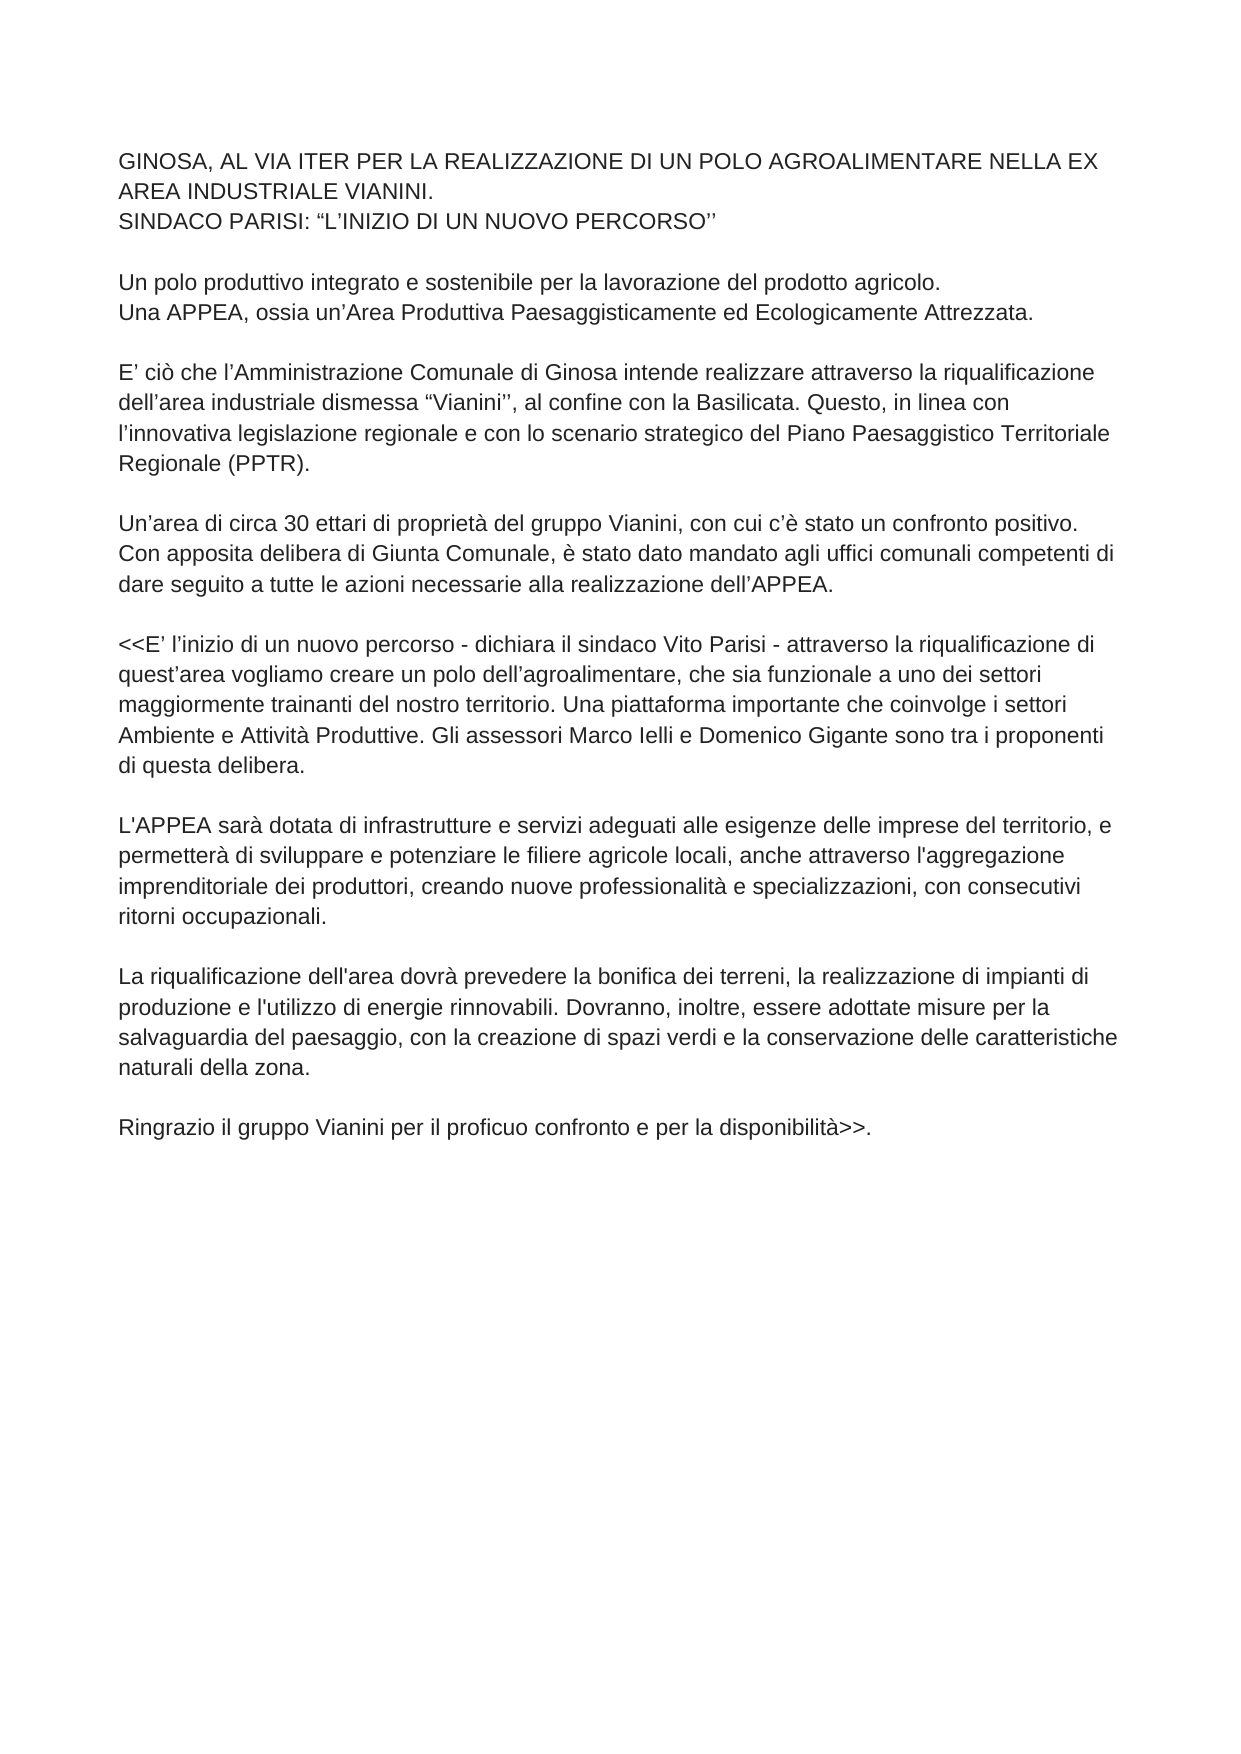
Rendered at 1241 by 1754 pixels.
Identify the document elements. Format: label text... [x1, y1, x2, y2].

text GINOSA, AL VIA ITER PER LA REALIZZAZIONE DI UN POLO AGROALIMENTARE NELLA EX AREA INDUSTRIALE VIANINI. SINDACO PARISI: “L’INIZIO DI UN NUOVO PERCORSO’’ Un polo produttivo integrato e sostenibile per la lavorazione del prodotto agricolo. Una APPEA, ossia un’Area Produttiva Paesaggisticamente ed Ecologicamente Attrezzata. E’ ciò che l’Amministrazione Comunale di Ginosa intende realizzare attraverso la riqualificazione dell’area industriale dismessa “Vianini’’, al confine con la Basilicata. Questo, in linea con l’innovativa legislazione regionale e con lo scenario strategico del Piano Paesaggistico Territoriale Regionale (PPTR). Un’area di circa 30 ettari di proprietà del gruppo Vianini, con cui c’è stato un confronto positivo. Con apposita delibera di Giunta Comunale, è stato dato mandato agli uffici comunali competenti di dare seguito a tutte le azioni necessarie alla realizzazione dell’APPEA. <<E’ l’inizio di un nuovo percorso - dichiara il sindaco Vito Parisi - attraverso la riqualificazione di quest’area vogliamo creare un polo dell’agroalimentare, che sia funzionale a uno dei settori maggiormente trainanti del nostro territorio. Una piattaforma importante che coinvolge i settori Ambiente e Attività Produttive. Gli assessori Marco Ielli e Domenico Gigante sono tra i proponenti di questa delibera. L'APPEA sarà dotata di infrastrutture e servizi adeguati alle esigenze delle imprese del territorio, e permetterà di sviluppare e potenziare le filiere agricole locali, anche attraverso l'aggregazione imprenditoriale dei produttori, creando nuove professionalità e specializzazioni, con consecutivi ritorni occupazionali. La riqualificazione dell'area dovrà prevedere la bonifica dei terreni, la realizzazione di impianti di produzione e l'utilizzo di energie rinnovabili. Dovranno, inoltre, essere adottate misure per la salvaguardia del paesaggio, con la creazione di spazi verdi e la conservazione delle caratteristiche naturali della zona. Ringrazio il gruppo Vianini per il proficuo confronto e per la disponibilità>>. [118, 148, 1122, 1141]
